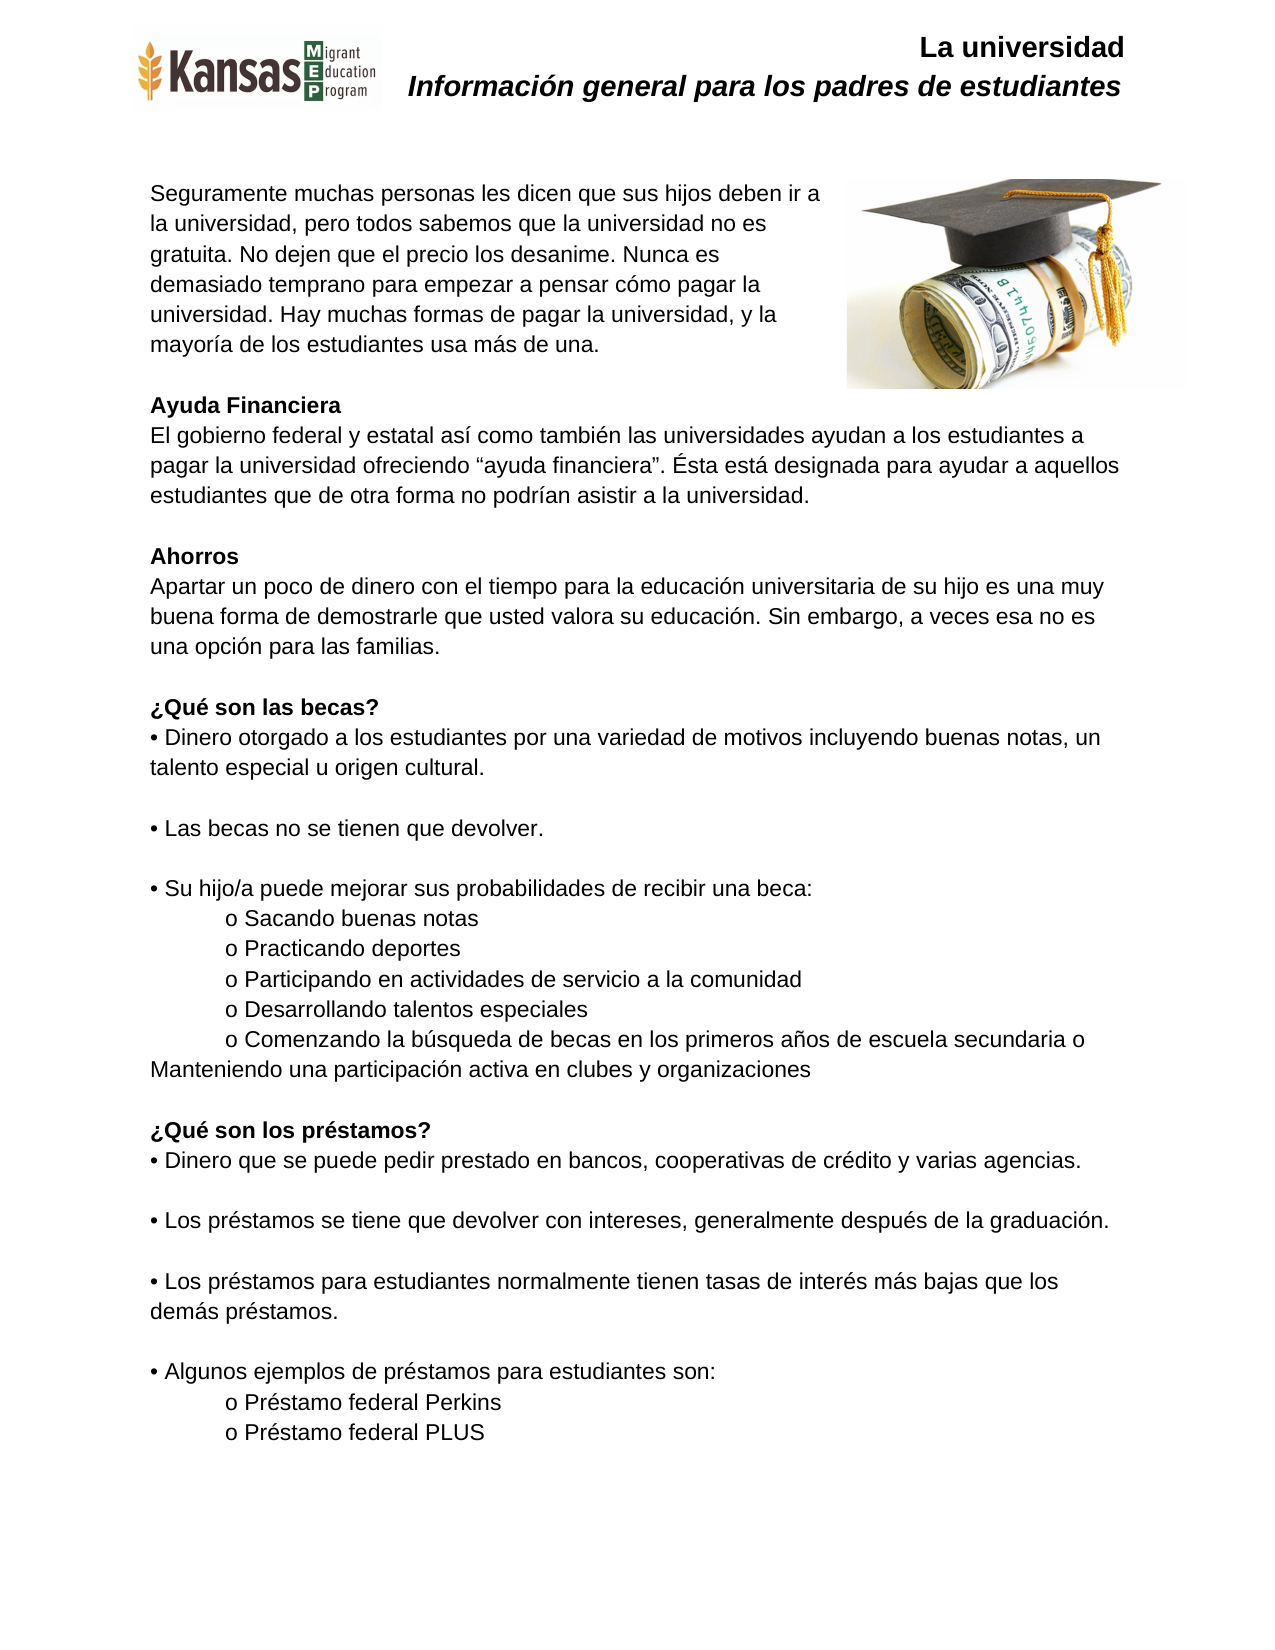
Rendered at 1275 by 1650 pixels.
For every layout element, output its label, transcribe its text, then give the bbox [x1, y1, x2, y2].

text Seguramente muchas personas les dicen que sus hijos deben ir a la universidad, pero todos sabemos que la universidad no es gratuita. No dejen que el precio los desanime. Nunca es demasiado temprano para empezar a pensar cómo pagar la universidad. Hay muchas formas de pagar la universidad, y la mayoría de los estudiantes usa más de una. [150, 180, 846, 358]
text • Los préstamos se tiene que devolver con intereses, generalmente después de la graduación. [150, 1207, 1125, 1234]
text o Préstamo federal PLUS [150, 1419, 1125, 1445]
text El gobierno federal y estatal así como también las universidades ayudan a los estudiantes a pagar la universidad ofreciendo “ayuda financiera”. Ésta está designada para ayudar a aquellos estudiantes que de otra forma no podrían asistir a la universidad. [150, 422, 1125, 509]
text o Préstamo federal Perkins [150, 1388, 1125, 1415]
text • Algunos ejemplos de préstamos para estudiantes son: [150, 1358, 1125, 1385]
text • Dinero que se puede pedir prestado en bancos, cooperativas de crédito y varias agencias. [150, 1147, 1125, 1173]
text ¿Qué son las becas? [150, 694, 1125, 720]
text Ahorros [150, 543, 1125, 569]
text Apartar un poco de dinero con el tiempo para la educación universitaria de su hijo es una muy buena forma de demostrarle que usted valora su educación. Sin embargo, a veces esa no es una opción para las familias. [150, 573, 1125, 660]
text o Participando en actividades de servicio a la comunidad [150, 966, 1125, 992]
text • Su hijo/a puede mejorar sus probabilidades de recibir una beca: [150, 875, 1125, 901]
text o Sacando buenas notas [150, 905, 1125, 932]
text o Desarrollando talentos especiales [150, 996, 1125, 1022]
text Ayuda Financiera [150, 392, 1125, 418]
text • Dinero otorgado a los estudiantes por una variedad de motivos incluyendo buenas notas, un talento especial u origen cultural. [150, 724, 1125, 781]
picture [846, 179, 1187, 389]
text • Las becas no se tienen que devolver. [150, 814, 1125, 841]
picture [132, 24, 383, 112]
text ¿Qué son los préstamos? [150, 1117, 1125, 1143]
text • Los préstamos para estudiantes normalmente tienen tasas de interés más bajas que los demás préstamos. [150, 1268, 1125, 1324]
text o Comenzando la búsqueda de becas en los primeros años de escuela secundaria o Manteniendo una participación activa en clubes y organizaciones [150, 1026, 1125, 1083]
text o Practicando deportes [150, 935, 1125, 962]
